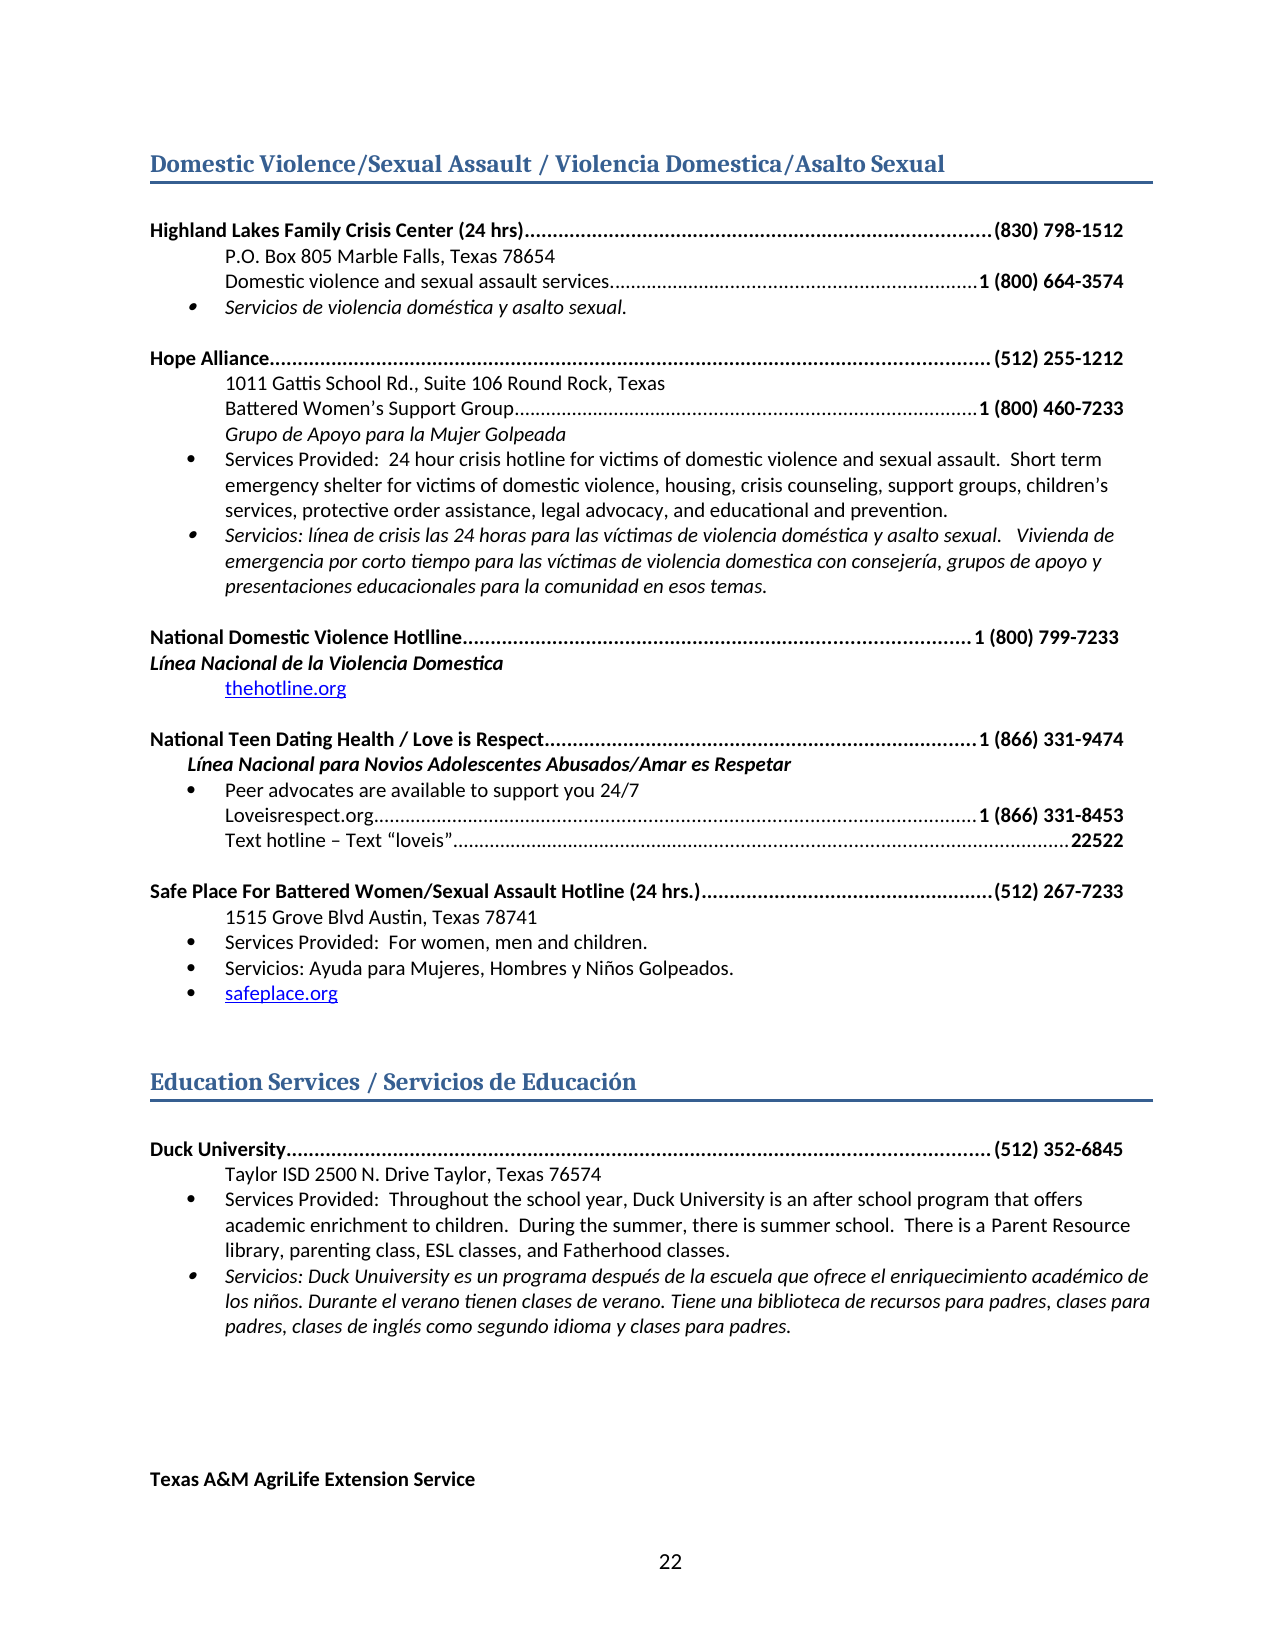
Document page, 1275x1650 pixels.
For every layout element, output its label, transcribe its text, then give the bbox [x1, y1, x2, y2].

text Domestic violence and sexual assault services. 1 (800) 664-3574 [225, 268, 1153, 294]
text Línea Nacional de la Violencia Domestica [150, 650, 1153, 675]
list safeplace.org [187, 980, 1153, 1006]
list Servicios: Duck Unuiversity es un programa después de la escuela que ofrece el enriquecimiento académico de los niños. Durante el verano tienen clases de verano. Tiene una biblioteca de recursos para padres, clases para padres, clases de inglés como segundo idioma y clases para padres. [187, 1263, 1153, 1339]
text thehotline.org [225, 675, 1153, 701]
text 1011 Gattis School Rd., Suite 106 Round Rock, Texas [150, 370, 1153, 396]
text Taylor ISD 2500 N. Drive Taylor, Texas 76574 [225, 1161, 1153, 1187]
text Safe Place For Battered Women/Sexual Assault Hotline (24 hrs.) (512) 267-7233 [150, 878, 1153, 904]
text Highland Lakes Family Crisis Center (24 hrs) (830) 798-1512 [150, 218, 1153, 243]
list Services Provided: For women, men and children. [187, 929, 1153, 955]
list Servicios: línea de crisis las 24 horas para las víctimas de violencia doméstica y asalto sexual. Vivienda de emergencia por corto tiempo para las víctimas de violencia domestica con consejería, grupos de apoyo y presentaciones educacionales para la comunidad en esos temas. [187, 523, 1153, 599]
text Loveisrespect.org 1 (866) 331-8453 [150, 802, 1153, 828]
text Battered Women’s Support Group 1 (800) 460-7233 [150, 396, 1153, 421]
text Línea Nacional para Novios Adolescentes Abusados/Amar es Respetar [150, 751, 1153, 777]
list Services Provided: Throughout the school year, Duck University is an after school program that offers academic enrichment to children. During the summer, there is summer school. There is a Parent Resource library, parenting class, ESL classes, and Fatherhood classes. [187, 1187, 1153, 1263]
text Hope Alliance (512) 255-1212 [150, 345, 1153, 370]
text National Domestic Violence Hotlline 1 (800) 799-7233 [150, 624, 1153, 650]
subtitle Education Services / Servicios de Educación [150, 1068, 1153, 1099]
list Services Provided: 24 hour crisis hotline for victims of domestic violence and sexual assault. Short term emergency shelter for victims of domestic violence, housing, crisis counseling, support groups, children’s services, protective order assistance, legal advocacy, and educational and prevention. [187, 446, 1153, 523]
text Duck University (512) 352-6845 [150, 1136, 1153, 1161]
text Text hotline – Text “loveis” 22522 [150, 828, 1153, 853]
text 1515 Grove Blvd Austin, Texas 78741 [150, 904, 1153, 929]
text Texas A&M AgriLife Extension Service [150, 1466, 1153, 1492]
list Servicios: Ayuda para Mujeres, Hombres y Niños Golpeados. [187, 955, 1153, 980]
text P.O. Box 805 Marble Falls, Texas 78654 [187, 243, 1153, 268]
text National Teen Dating Health / Love is Respect 1 (866) 331-9474 [150, 726, 1153, 751]
list Servicios de violencia doméstica y asalto sexual. [187, 294, 1153, 319]
list Peer advocates are available to support you 24/7 [187, 777, 1153, 802]
text Grupo de Apoyo para la Mujer Golpeada [150, 421, 1153, 446]
subtitle Domestic Violence/Sexual Assault / Violencia Domestica/Asalto Sexual [150, 150, 1153, 181]
